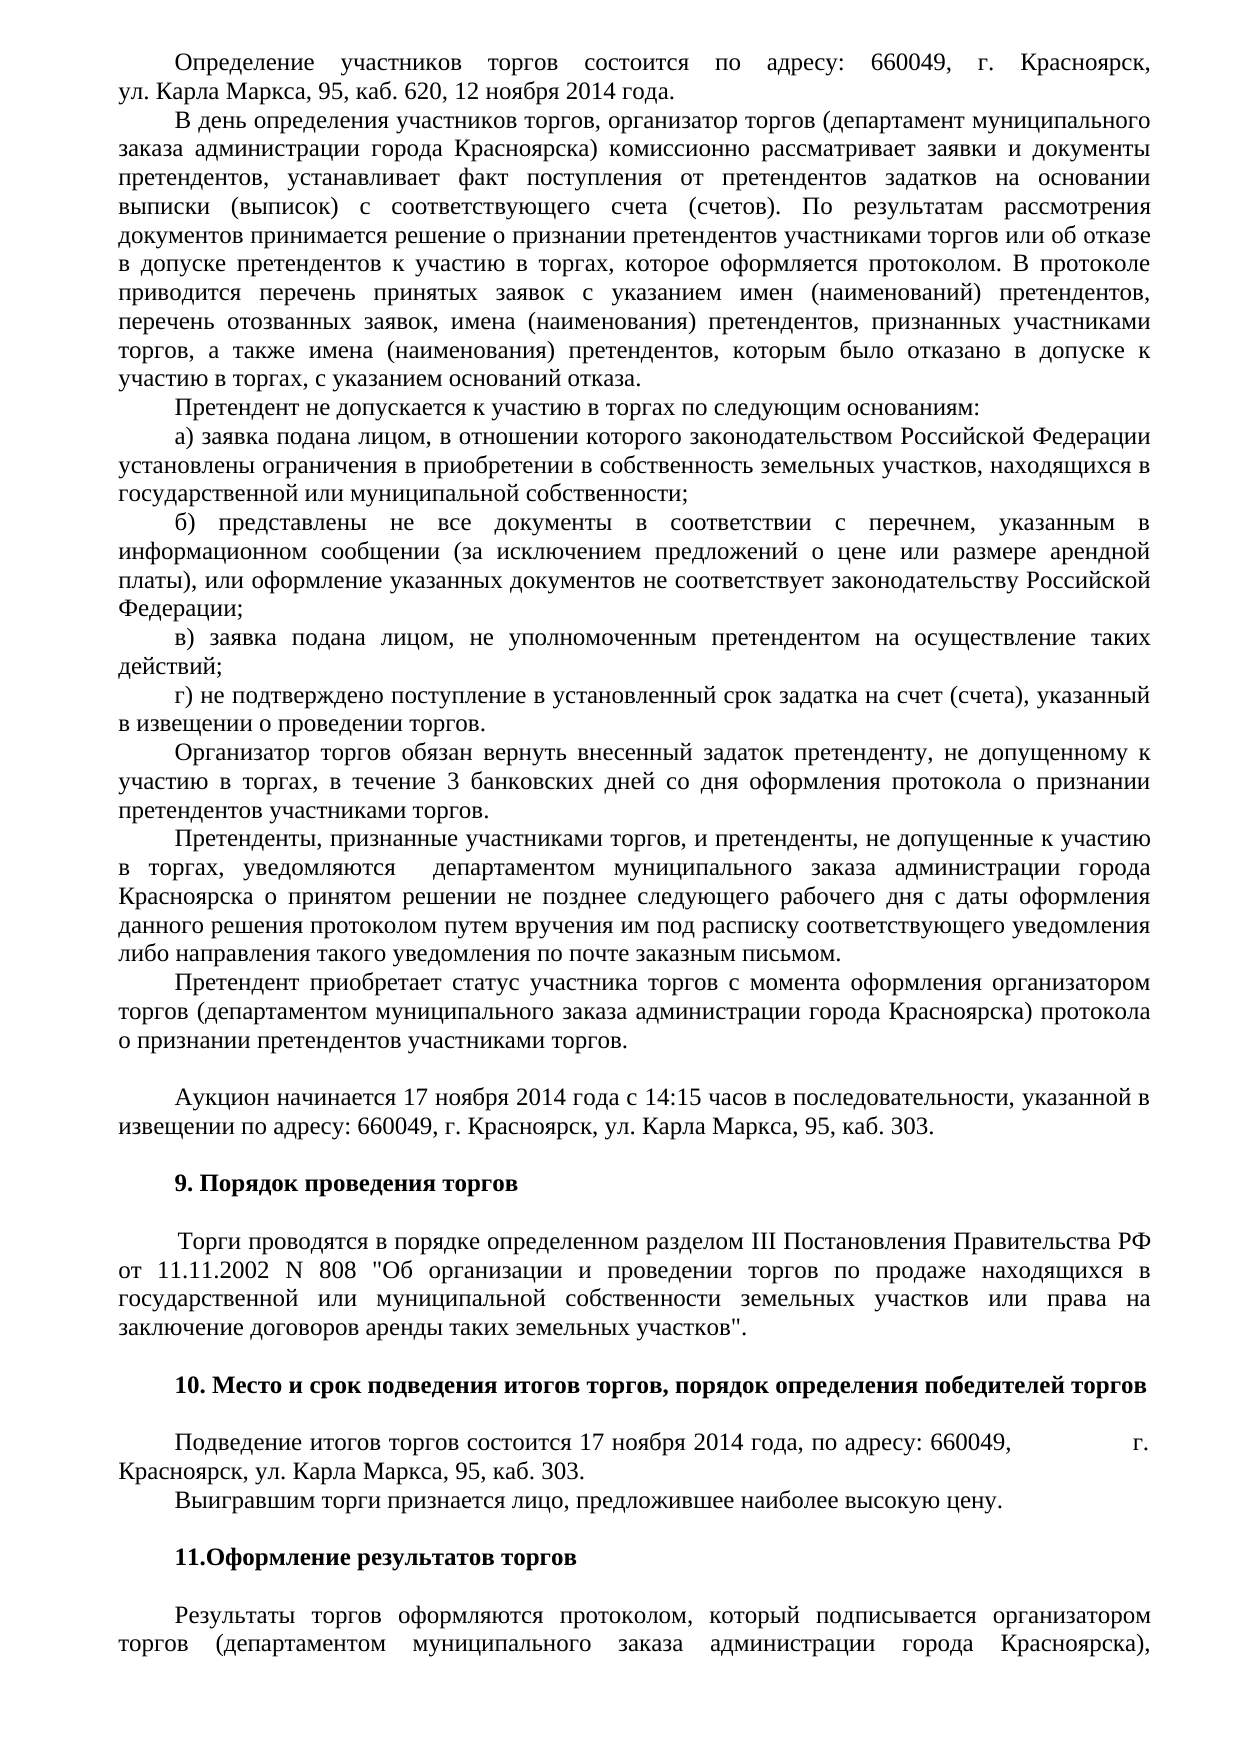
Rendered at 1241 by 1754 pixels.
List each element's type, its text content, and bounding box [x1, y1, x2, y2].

text Претендент не допускается к участию в торгах по следующим основаниям: [118, 392, 1152, 421]
text 10. Место и срок подведения итогов торгов, порядок определения победителей торгов [118, 1370, 1152, 1398]
text Претендент приобретает статус участника торгов с момента оформления организатором торгов (департаментом муниципального заказа администрации города Красноярска) протокола о признании претендентов участниками торгов. [118, 967, 1152, 1053]
text а) заявка подана лицом, в отношении которого законодательством Российской Федерации установлены ограничения в приобретении в собственность земельных участков, находящихся в государственной или муниципальной собственности; [118, 421, 1152, 507]
text Аукцион начинается 17 ноября 2014 года с 14:15 часов в последовательности, указанной в извещении по адресу: 660049, г. Красноярск, ул. Карла Маркса, 95, каб. 303. [118, 1082, 1152, 1140]
text б) представлены не все документы в соответствии с перечнем, указанным в информационном сообщении (за исключением предложений о цене или размере арендной платы), или оформление указанных документов не соответствует законодательству Российской Федерации; [118, 507, 1152, 622]
text Выигравшим торги признается лицо, предложившее наиболее высокую цену. [118, 1485, 1152, 1513]
text 9. Порядок проведения торгов [118, 1168, 1152, 1197]
text Организатор торгов обязан вернуть внесенный задаток претенденту, не допущенному к участию в торгах, в течение 3 банковских дней со дня оформления протокола о признании претендентов участниками торгов. [118, 737, 1152, 823]
text 11.Оформление результатов торгов [118, 1542, 1152, 1571]
text Торги проводятся в порядке определенном разделом III Постановления Правительства РФ от 11.11.2002 N 808 "Об организации и проведении торгов по продаже находящихся в государственной или муниципальной собственности земельных участков или права на заключение договоров аренды таких земельных участков". [118, 1226, 1152, 1341]
text Претенденты, признанные участниками торгов, и претенденты, не допущенные к участию в торгах, уведомляются департаментом муниципального заказа администрации города Красноярска о принятом решении не позднее следующего рабочего дня с даты оформления данного решения протоколом путем вручения им под расписку соответствующего уведомления либо направления такого уведомления по почте заказным письмом. [118, 823, 1152, 967]
text В день определения участников торгов, организатор торгов (департамент муниципального заказа администрации города Красноярска) комиссионно рассматривает заявки и документы претендентов, устанавливает факт поступления от претендентов задатков на основании выписки (выписок) с соответствующего счета (счетов). По результатам рассмотрения документов принимается решение о признании претендентов участниками торгов или об отказе в допуске претендентов к участию в торгах, которое оформляется протоколом. В протоколе приводится перечень принятых заявок с указанием имен (наименований) претендентов, перечень отозванных заявок, имена (наименования) претендентов, признанных участниками торгов, а также имена (наименования) претендентов, которым было отказано в допуске к участию в торгах, с указанием оснований отказа. [118, 105, 1152, 392]
text г) не подтверждено поступление в установленный срок задатка на счет (счета), указанный в извещении о проведении торгов. [118, 680, 1152, 737]
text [118, 1600, 1152, 1657]
text в) заявка подана лицом, не уполномоченным претендентом на осуществление таких действий; [118, 622, 1152, 680]
text Подведение итогов торгов состоится 17 ноября 2014 года, по адресу: 660049, г. Красноярск, ул. Карла Маркса, 95, каб. 303. [118, 1427, 1152, 1485]
text Определение участников торгов состоится по адресу: 660049, г. Красноярск, ул. Карла Маркса, 95, каб. 620, 12 ноября 2014 года. [118, 47, 1152, 105]
